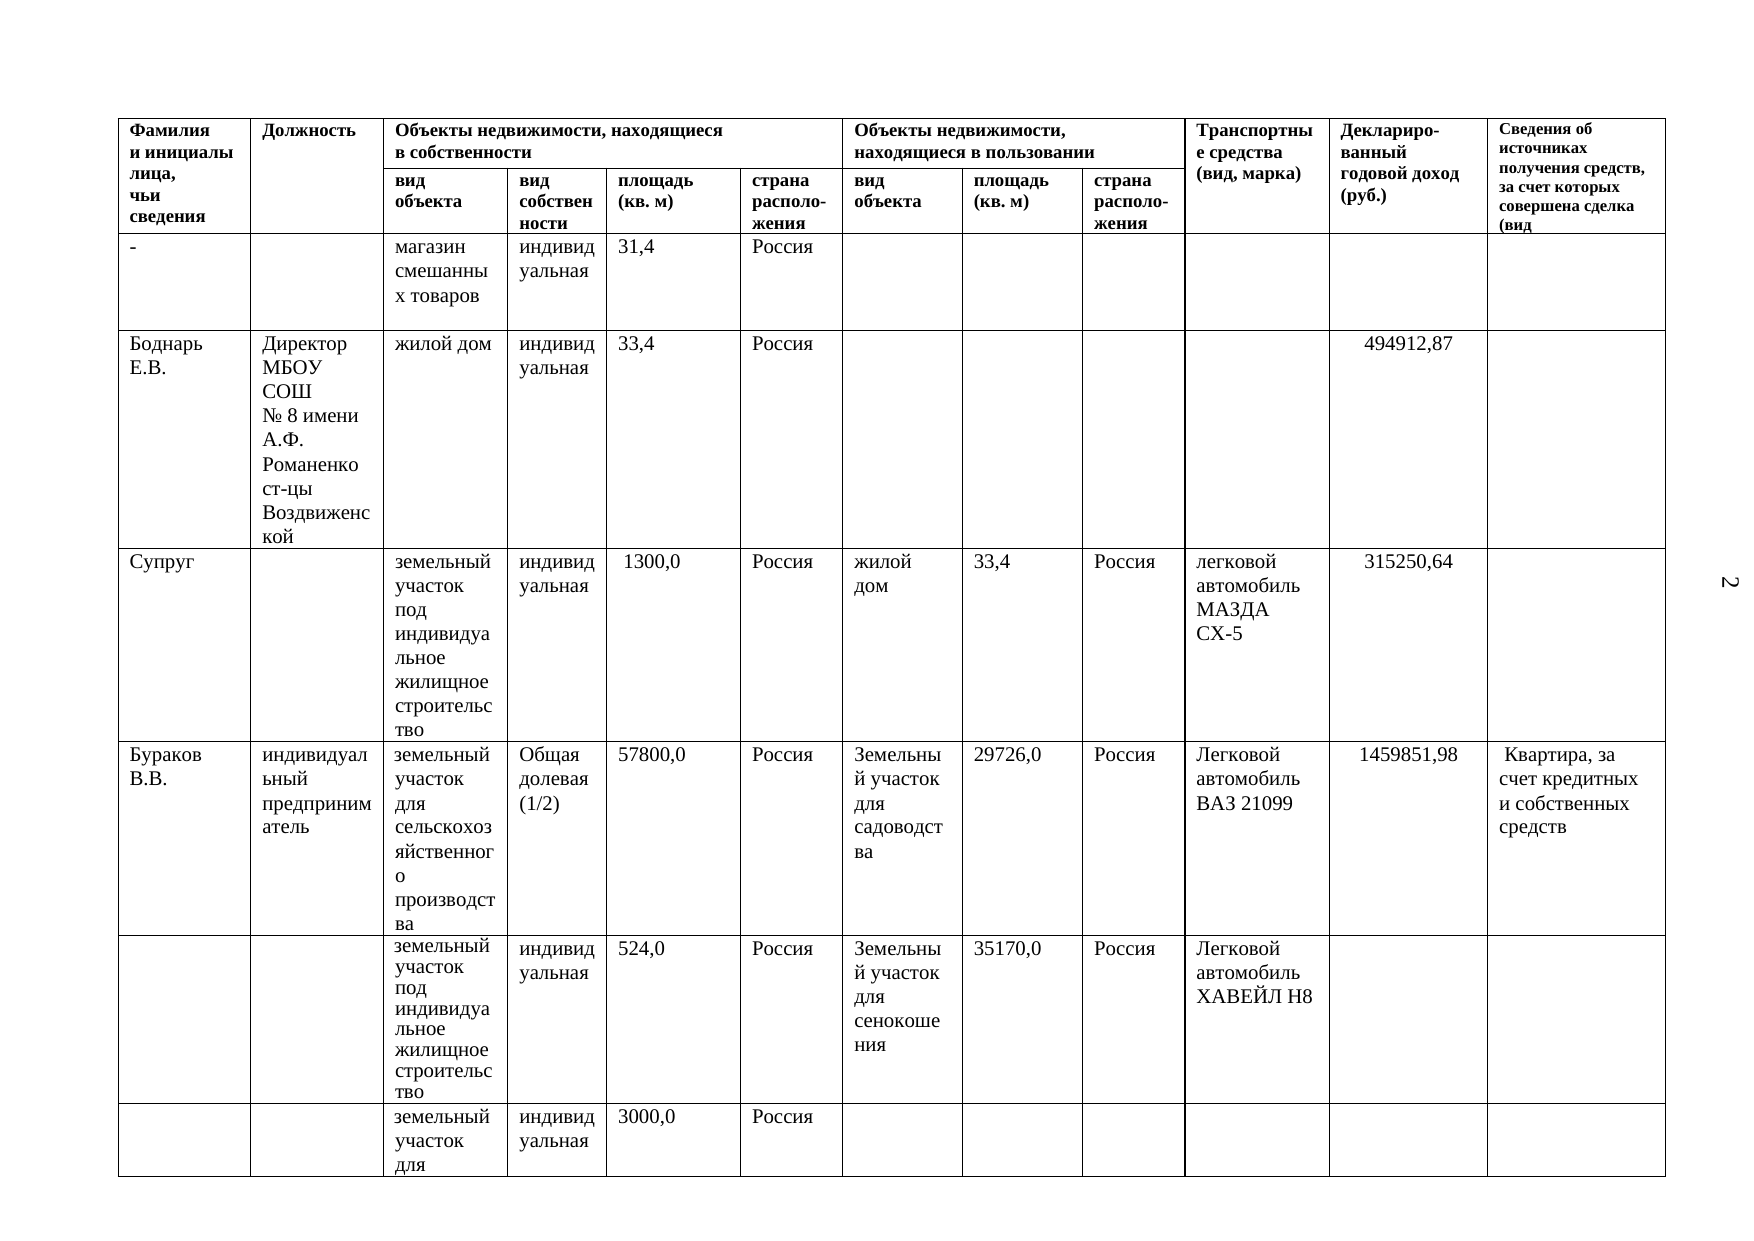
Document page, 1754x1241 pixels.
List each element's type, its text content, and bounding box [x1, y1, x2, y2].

table_cell Квартира, за счет кредитных и собственных средств [1488, 742, 1665, 935]
table_cell Земельный участок для садоводства [843, 742, 962, 935]
table_cell площадь (кв. м) [607, 169, 740, 233]
table_cell Россия [741, 1104, 842, 1176]
table_cell 35170,0 [963, 936, 1082, 1102]
table_cell 57800,0 [607, 742, 740, 935]
table_cell 1300,0 [607, 549, 740, 741]
table_cell Россия [1083, 936, 1184, 1102]
table_cell индивидуальная [508, 331, 606, 548]
table_cell [1083, 331, 1184, 548]
table_cell индивидуальная [508, 234, 606, 330]
table_cell вид объекта [384, 169, 507, 233]
table_cell [1488, 549, 1665, 741]
table_cell [963, 234, 1082, 330]
table_cell [1186, 234, 1329, 330]
table_cell 29726,0 [963, 742, 1082, 935]
table_cell Общая долевая (1/2) [508, 742, 606, 935]
table_cell страна располо-жения [741, 169, 842, 233]
table_cell Россия [741, 742, 842, 935]
table_cell Бураков В.В. [119, 742, 250, 935]
table_cell [1488, 1104, 1665, 1176]
table_cell Россия [1083, 742, 1184, 935]
table_cell [251, 1104, 383, 1176]
table_cell индивидуальная [508, 549, 606, 741]
table_cell земельный участок под индивидуальное жилищное строительство [384, 549, 507, 741]
table_header Сведения об источниках получения средств, за счет которых совершена сделка (вид приобретенного имущества, источники) [1488, 119, 1665, 233]
table_cell [1083, 234, 1184, 330]
table_cell жилой дом [384, 331, 507, 548]
table_cell магазин смешанных товаров [384, 234, 507, 330]
table_cell индивидуальная [508, 936, 606, 1102]
table_cell Россия [1083, 549, 1184, 741]
table_cell [1330, 234, 1487, 330]
table_cell [119, 1104, 250, 1176]
table_cell [1083, 1104, 1184, 1176]
table_cell Земельный участок для сенокошения [843, 936, 962, 1102]
table_cell индивидуальный предприниматель [251, 742, 383, 935]
table_cell земельный участок для сельскохозяйственного производства [384, 742, 507, 935]
table_cell 3000,0 [607, 1104, 740, 1176]
table_cell [251, 549, 383, 741]
table_cell земельный участок под индивидуальное жилищное строительство [384, 936, 507, 1102]
table_cell [843, 1104, 962, 1176]
table_cell страна располо-жения [1083, 169, 1184, 233]
table_cell Легковой автомобиль ВАЗ 21099 [1186, 742, 1329, 935]
table_header Должность [251, 119, 383, 233]
table_cell [1186, 1104, 1329, 1176]
table_cell [1488, 936, 1665, 1102]
table_header Объекты недвижимости, находящиеся в собственности [384, 119, 842, 168]
table_cell индивидуальная [508, 1104, 606, 1176]
table_cell Супруг [119, 549, 250, 741]
table_cell [1330, 936, 1487, 1102]
table_header Деклариро-ванный годовой доход (руб.) [1330, 119, 1487, 233]
table_cell [251, 234, 383, 330]
table_header Транспортные средства (вид, марка) [1186, 119, 1329, 233]
table_cell Россия [741, 936, 842, 1102]
table_cell [119, 936, 250, 1102]
table_cell [963, 331, 1082, 548]
table_cell Россия [741, 331, 842, 548]
table_cell жилой дом [843, 549, 962, 741]
table_cell [251, 936, 383, 1102]
table_cell [1330, 1104, 1487, 1176]
table_cell [1186, 331, 1329, 548]
table_header Фамилия и инициалы лица, чьи сведения размещаются [119, 119, 250, 233]
table_cell 315250,64 [1330, 549, 1487, 741]
table_cell 33,4 [607, 331, 740, 548]
table_cell 1459851,98 [1330, 742, 1487, 935]
table_cell [843, 234, 962, 330]
table_cell 33,4 [963, 549, 1082, 741]
table_cell Россия [741, 234, 842, 330]
table_cell [1488, 234, 1665, 330]
table_cell Легковой автомобиль ХАВЕЙЛ Н8 [1186, 936, 1329, 1102]
table_cell - [119, 234, 250, 330]
table_cell [1488, 331, 1665, 548]
table_cell Россия [741, 549, 842, 741]
table_cell [963, 1104, 1082, 1176]
table_cell [843, 331, 962, 548]
table_cell 524,0 [607, 936, 740, 1102]
table_cell вид собственности [508, 169, 606, 233]
table_header Объекты недвижимости, находящиеся в пользовании [843, 119, 1184, 168]
table_cell вид объекта [843, 169, 962, 233]
table_cell Директор МБОУ СОШ № 8 имени А.Ф. Романенко ст-цы Воздвиженской [251, 331, 383, 548]
table_cell 31,4 [607, 234, 740, 330]
table_cell площадь (кв. м) [963, 169, 1082, 233]
table_cell земельный участок для ведения подсобного хозяйства [384, 1104, 507, 1176]
table_cell Боднарь Е.В. [119, 331, 250, 548]
table_cell легковой автомобиль МАЗДА СХ-5 [1186, 549, 1329, 741]
table_cell 494912,87 [1330, 331, 1487, 548]
